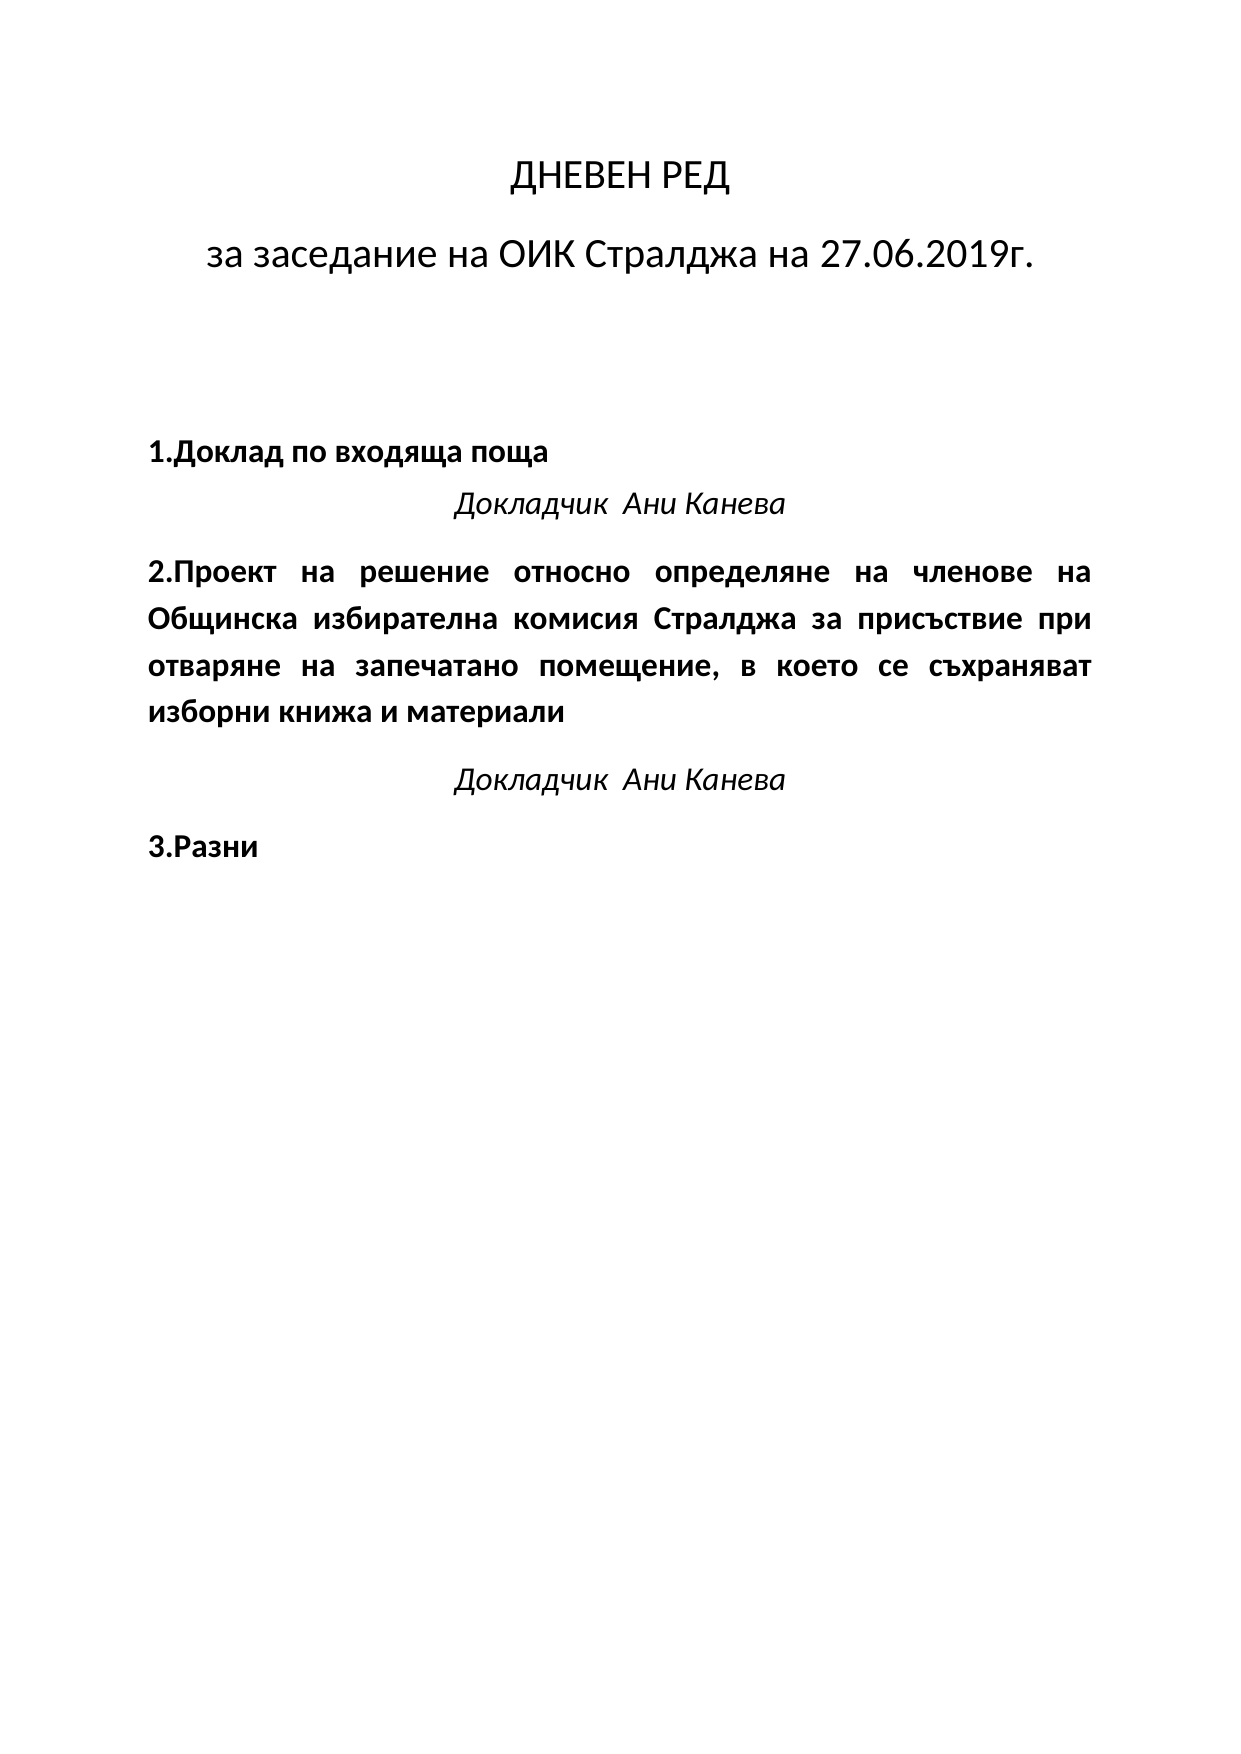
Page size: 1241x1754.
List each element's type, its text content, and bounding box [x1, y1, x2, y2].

text 1.Доклад по входяща поща [148, 430, 1093, 470]
text 2.Проект на решение относно определяне на членове на Общинска избирателна комисия Стралджа за присъствие при отваряне на запечатано помещение, в което се съхраняват изборни книжа и материали [148, 550, 1093, 731]
text 3.Разни [148, 826, 1093, 866]
text Докладчик Ани Канева [148, 482, 1093, 523]
text Докладчик Ани Канева [148, 758, 1093, 799]
text за заседание на ОИК Стралджа на 27.06.2019г. [148, 227, 1093, 278]
text ДНЕВЕН РЕД [148, 148, 1093, 198]
